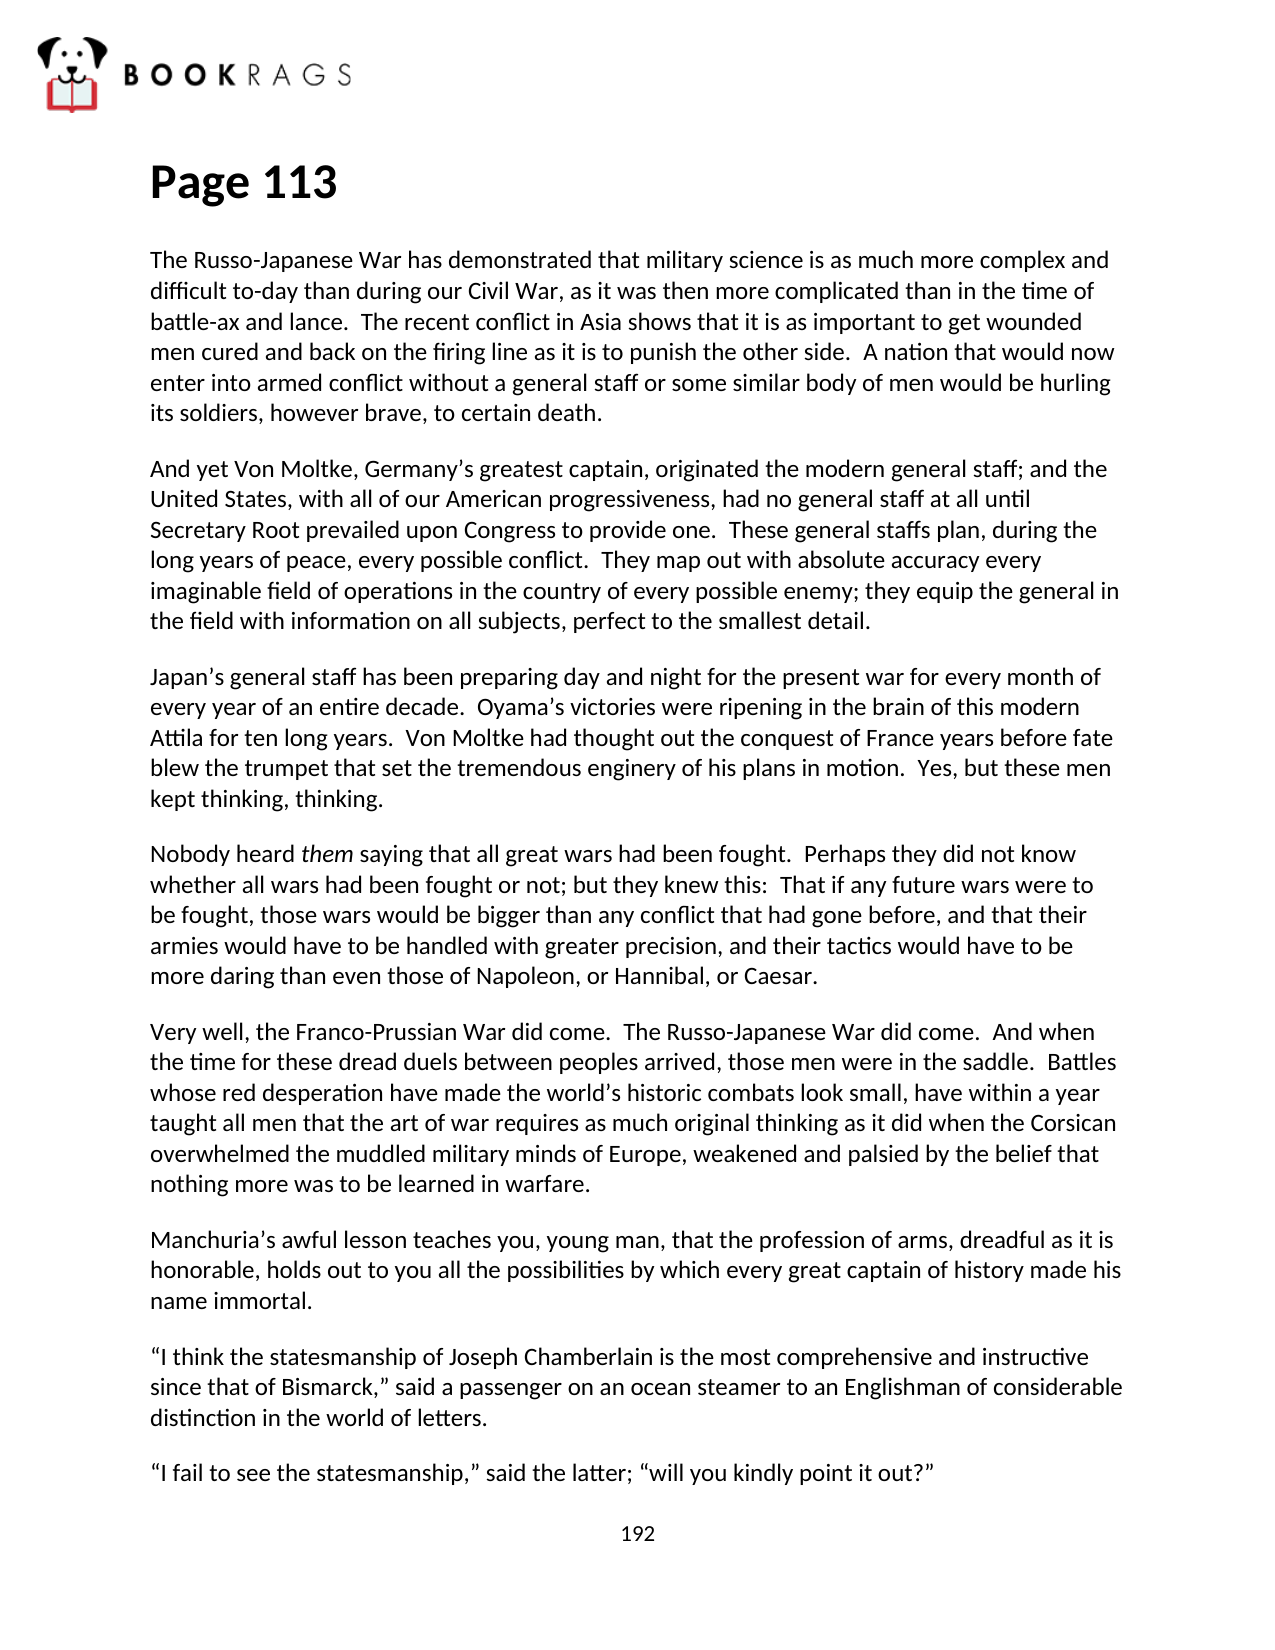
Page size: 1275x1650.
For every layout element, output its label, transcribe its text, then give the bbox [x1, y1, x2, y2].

text Manchuria’s awful lesson teaches you, young man, that the profession of arms, dreadful as it is honorable, holds out to you all the possibilities by which every great captain of history made his name immortal. [150, 1224, 1125, 1316]
text The Russo-Japanese War has demonstrated that military science is as much more complex and difficult to-day than during our Civil War, as it was then more complicated than in the time of battle-ax and lance. The recent conflict in Asia shows that it is as important to get wounded men cured and back on the firing line as it is to punish the other side. A nation that would now enter into armed conflict without a general staff or some similar body of men would be hurling its soldiers, however brave, to certain death. [150, 244, 1125, 428]
text “I think the statesmanship of Joseph Chamberlain is the most comprehensive and instructive since that of Bismarck,” said a passenger on an ocean steamer to an Englishman of considerable distinction in the world of letters. [150, 1341, 1125, 1432]
text Very well, the Franco-Prussian War did come. The Russo-Japanese War did come. And when the time for these dread duels between peoples arrived, those men were in the saddle. Battles whose red desperation have made the world’s historic combats look small, have within a year taught all men that the art of war requires as much original thinking as it did when the Corsican overwhelmed the muddled military minds of Europe, weakened and palsied by the belief that nothing more was to be learned in warfare. [150, 1016, 1125, 1199]
text “I fail to see the statesmanship,” said the latter; “will you kindly point it out?” [150, 1457, 1125, 1488]
text Page 113 [150, 150, 1125, 211]
picture [37, 37, 351, 113]
text Japan’s general staff has been preparing day and night for the present war for every month of every year of an entire decade. Oyama’s victories were ripening in the brain of this modern Attila for ten long years. Von Moltke had thought out the conquest of France years before fate blew the trumpet that set the tremendous enginery of his plans in motion. Yes, but these men kept thinking, thinking. [150, 661, 1125, 813]
text Nobody heard them saying that all great wars had been fought. Perhaps they did not know whether all wars had been fought or not; but they knew this: That if any future wars were to be fought, those wars would be bigger than any conflict that had gone before, and that their armies would have to be handled with greater precision, and their tactics would have to be more daring than even those of Napoleon, or Hannibal, or Caesar. [150, 838, 1125, 991]
text And yet Von Moltke, Germany’s greatest captain, originated the modern general staff; and the United States, with all of our American progressiveness, had no general staff at all until Secretary Root prevailed upon Congress to provide one. These general staffs plan, during the long years of peace, every possible conflict. They map out with absolute accuracy every imaginable field of operations in the country of every possible enemy; they equip the general in the field with information on all subjects, perfect to the smallest detail. [150, 453, 1125, 636]
